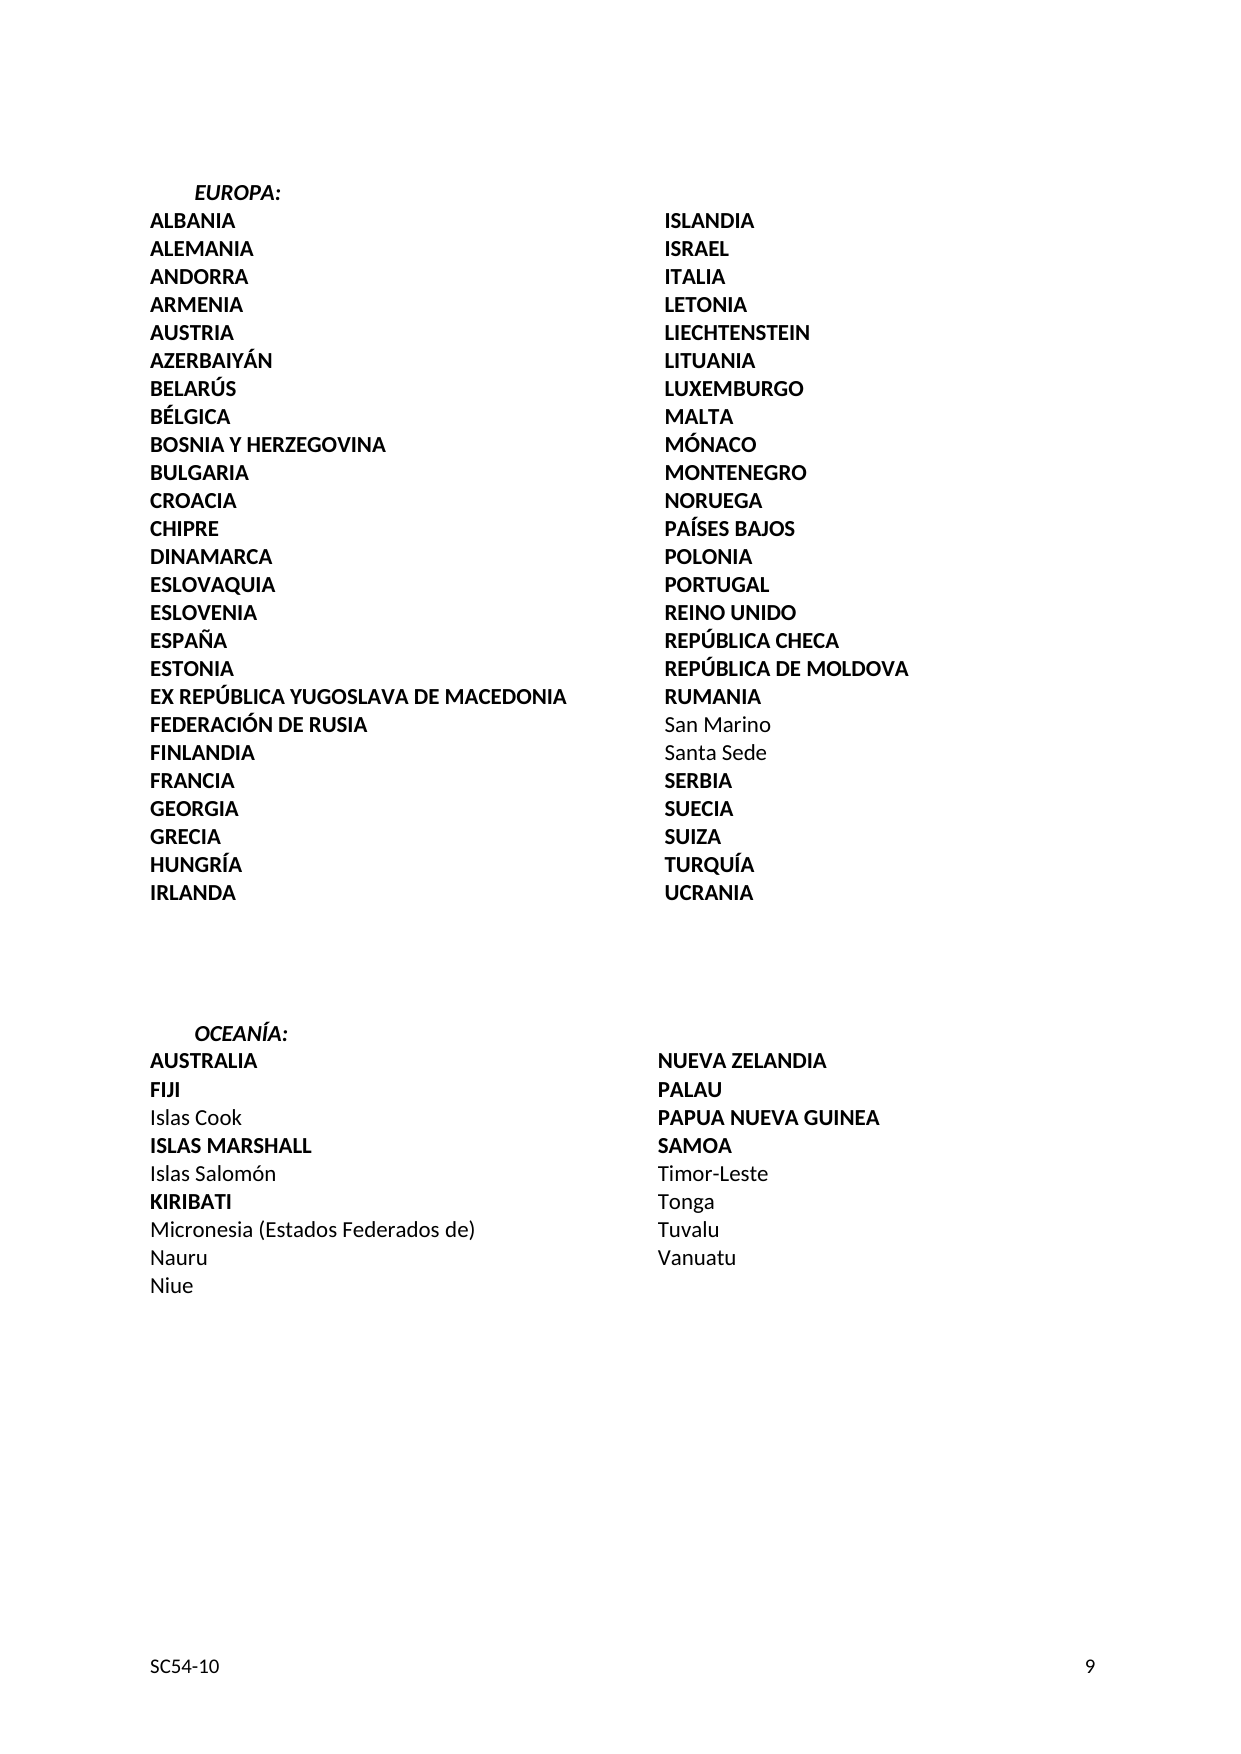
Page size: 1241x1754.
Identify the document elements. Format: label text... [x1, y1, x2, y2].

subtitle NUEVA ZELANDIA [658, 1047, 1090, 1075]
text Tonga [658, 1187, 1090, 1215]
text AUSTRALIA [150, 1047, 583, 1075]
text Tuvalu [658, 1215, 1090, 1243]
subtitle POLONIA [664, 542, 1090, 570]
subtitle LETONIA [664, 290, 1090, 318]
text ESTONIA [150, 654, 576, 682]
text CROACIA [150, 486, 576, 514]
text Vanuatu [658, 1243, 1090, 1271]
text REINO UNIDO [664, 598, 1090, 626]
subtitle RUMANIA [664, 682, 1090, 710]
text Islas Salomón [150, 1159, 583, 1187]
text SAMOA [658, 1131, 1090, 1159]
subtitle PORTUGAL [664, 570, 1090, 598]
subtitle LITUANIA [664, 346, 1090, 374]
text ARMENIA [150, 290, 576, 318]
text ALEMANIA [150, 234, 576, 262]
subtitle SERBIA [664, 766, 1090, 794]
text BÉLGICA [150, 402, 576, 430]
text Nauru [150, 1243, 583, 1271]
text DINAMARCA [150, 542, 576, 570]
subtitle MONTENEGRO [664, 458, 1090, 486]
text GEORGIA [150, 794, 576, 822]
text CHIPRE [150, 514, 576, 542]
subtitle FEDERACIÓN DE RUSIA [150, 710, 576, 738]
subtitle MÓNACO [664, 430, 1090, 458]
text FIJI [150, 1075, 583, 1103]
text ESLOVAQUIA [150, 570, 576, 598]
text Timor-Leste [658, 1159, 1090, 1187]
subtitle PALAU [658, 1075, 1090, 1103]
text UCRANIA [664, 878, 1090, 907]
text FINLANDIA [150, 738, 576, 766]
subtitle LIECHTENSTEIN [664, 318, 1090, 346]
text OCEANÍA: [150, 1019, 1090, 1047]
text KIRIBATI [150, 1187, 583, 1215]
text IRLANDA [150, 878, 576, 907]
text Micronesia (Estados Federados de) [150, 1215, 583, 1243]
text Andorra [150, 262, 576, 290]
text SUIZA [664, 822, 1090, 851]
text San Marino [664, 710, 1090, 738]
subtitle LUXEMBURGO [664, 374, 1090, 402]
text SUECIA [664, 794, 1090, 822]
text ISLANDIA [664, 206, 1090, 234]
text REPÚBLICA CHECA [664, 626, 1090, 654]
text Islas Cook [150, 1103, 583, 1131]
text BULGARIA [150, 458, 576, 486]
subtitle REPÚBLICA DE MOLDOVA [664, 654, 1090, 682]
text BELARÚS [150, 374, 576, 402]
subtitle NORUEGA [664, 486, 1090, 514]
text AZERBAIYÁN [150, 346, 576, 374]
subtitle ISLAS MARSHALL [150, 1131, 583, 1159]
text Niue [150, 1271, 583, 1299]
subtitle ITALIA [664, 262, 1090, 290]
text EX REPÚBLICA YUGOSLAVA DE MACEDONIA [150, 682, 576, 710]
text ESPAÑA [150, 626, 576, 654]
text ISRAEL [664, 234, 1090, 262]
text EUROPA: [150, 178, 576, 206]
text FRANCIA [150, 766, 576, 794]
text TURQUÍA [664, 851, 1090, 878]
text AUSTRIA [150, 318, 576, 346]
text Santa Sede [664, 738, 1090, 766]
text GRECIA [150, 822, 576, 851]
text PAPUA NUEVA GUINEA [658, 1103, 1090, 1131]
subtitle MALTA [664, 402, 1090, 430]
subtitle PAÍSES BAJOS [664, 514, 1090, 542]
text ESLOVENIA [150, 598, 576, 626]
text HUNGRÍA [150, 851, 576, 878]
text BOSNIA Y HERZEGOVINA [150, 430, 576, 458]
text ALBANIA [150, 206, 576, 234]
